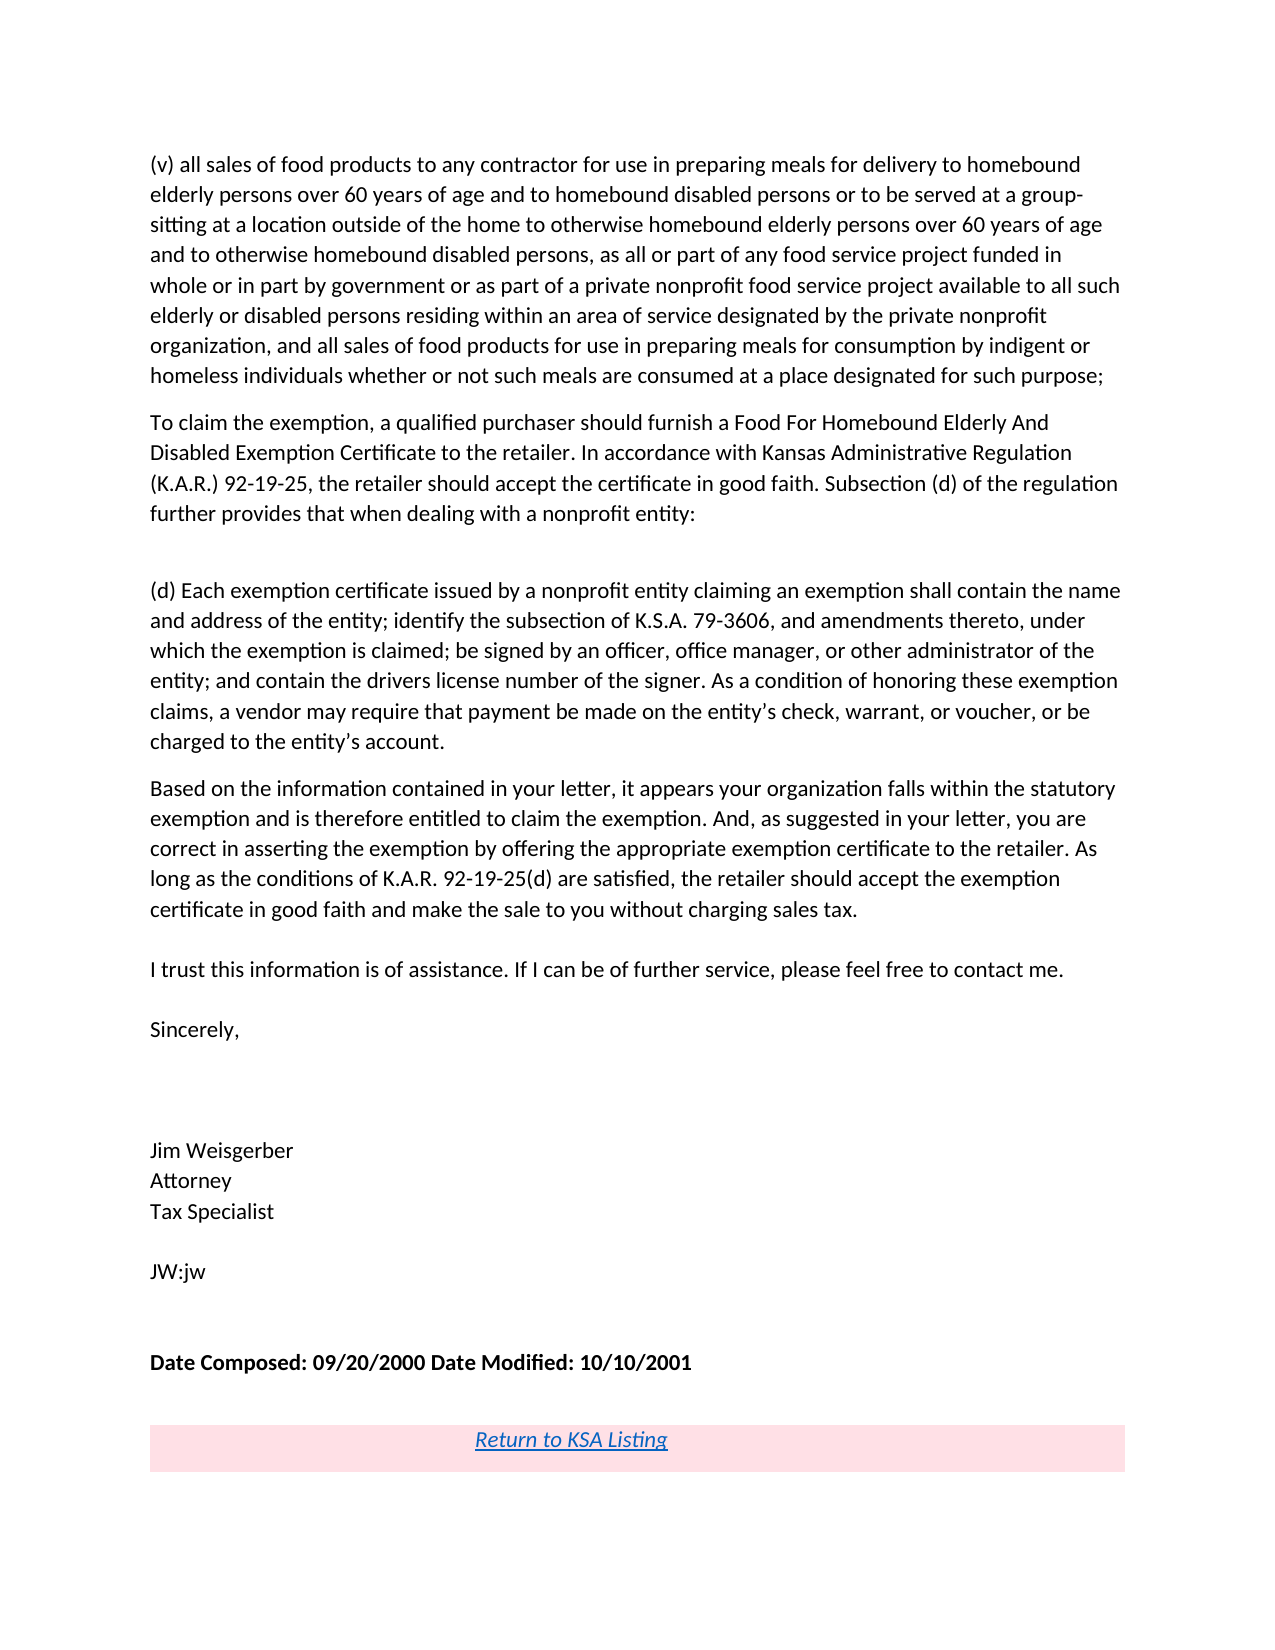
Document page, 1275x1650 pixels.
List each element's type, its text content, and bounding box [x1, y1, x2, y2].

table_header [150, 1425, 475, 1472]
text (d) Each exemption certificate issued by a nonprofit entity claiming an exemption shall contain the name and address of the entity; identify the subsection of K.S.A. 79-3606, and amendments thereto, under which the exemption is claimed; be signed by an officer, office manager, or other administrator of the entity; and contain the drivers license number of the signer. As a condition of honoring these exemption claims, a vendor may require that payment be made on the entity’s check, warrant, or voucher, or be charged to the entity’s account. [150, 576, 1125, 755]
text To claim the exemption, a qualified purchaser should furnish a Food For Homebound Elderly And Disabled Exemption Certificate to the retailer. In accordance with Kansas Administrative Regulation (K.A.R.) 92-19-25, the retailer should accept the certificate in good faith. Subsection (d) of the regulation further provides that when dealing with a nonprofit entity: [150, 408, 1125, 557]
text Based on the information contained in your letter, it appears your organization falls within the statutory exemption and is therefore entitled to claim the exemption. And, as suggested in your letter, you are correct in asserting the exemption by offering the appropriate exemption certificate to the retailer. As long as the conditions of K.A.R. 92-19-25(d) are satisfied, the retailer should accept the exemption certificate in good faith and make the sale to you without charging sales tax. I trust this information is of assistance. If I can be of further service, please feel free to contact me. Sincerely, Jim Weisgerber Attorney Tax Specialist JW:jw Date Composed: 09/20/2000 Date Modified: 10/10/2001 [150, 774, 1125, 1406]
table_header [800, 1425, 1125, 1472]
text (v) all sales of food products to any contractor for use in preparing meals for delivery to homebound elderly persons over 60 years of age and to homebound disabled persons or to be served at a group-sitting at a location outside of the home to otherwise homebound elderly persons over 60 years of age and to otherwise homebound disabled persons, as all or part of any food service project funded in whole or in part by government or as part of a private nonprofit food service project available to all such elderly or disabled persons residing within an area of service designated by the private nonprofit organization, and all sales of food products for use in preparing meals for consumption by indigent or homeless individuals whether or not such meals are consumed at a place designated for such purpose; [150, 150, 1125, 389]
table_header Return to KSA Listing [475, 1425, 800, 1472]
